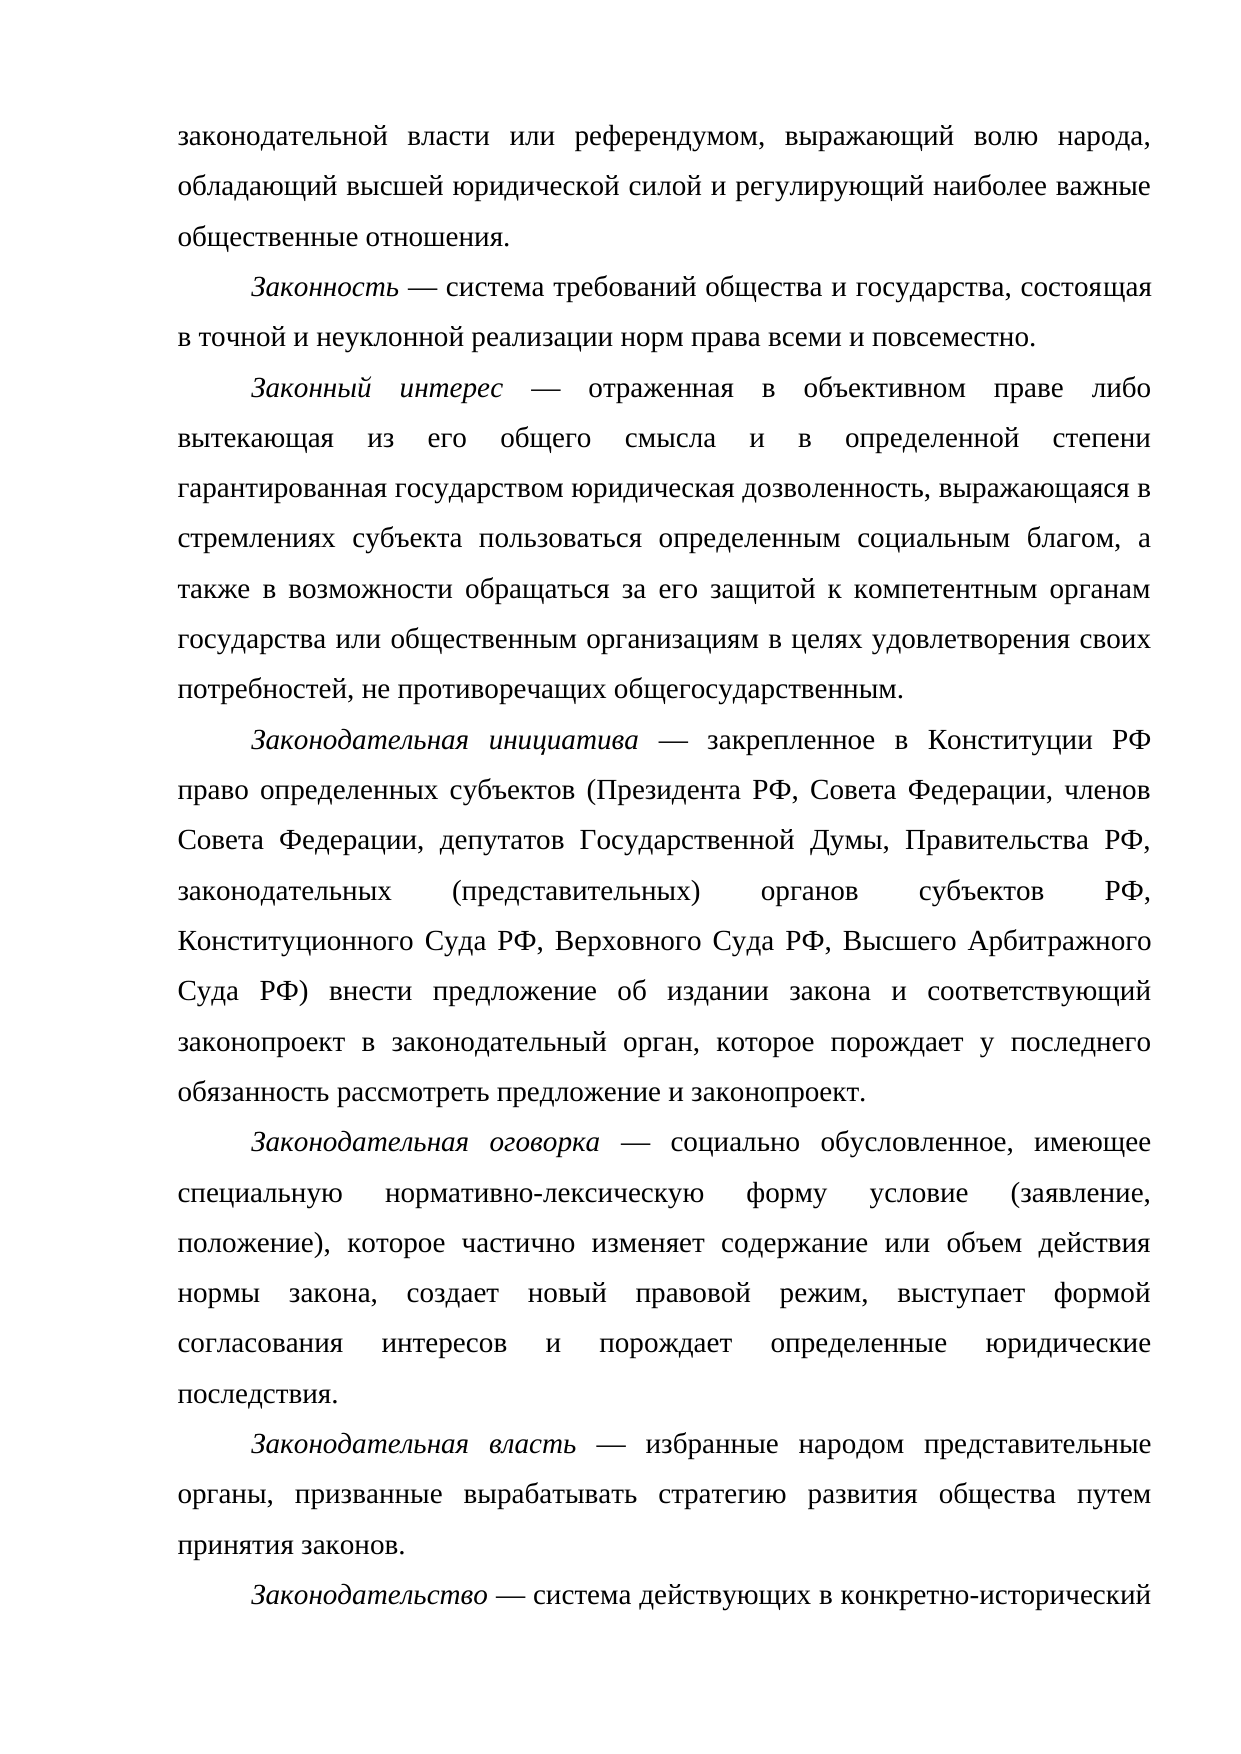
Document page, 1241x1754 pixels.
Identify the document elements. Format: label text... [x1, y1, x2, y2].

text Законодательная оговорка — социально обусловленное, имеющее специальную нормативно-лексическую форму условие (заявление, положение), которое частично изменяет содержание или объем действия нормы закона, создает новый правовой режим, выступает формой согласования интересов и порождает определенные юридические последствия. [177, 1124, 1152, 1409]
text Законность — система требований общества и государства, состоящая в точной и неуклонной реализации норм права всеми и повсеместно. [177, 269, 1152, 353]
text Законодательная инициатива — закрепленное в Конституции РФ право определенных субъектов (Президента РФ, Совета Федерации, членов Совета Федерации, депутатов Государственной Думы, Правительства РФ, законодательных (представительных) органов субъектов РФ, Конституционного Суда РФ, Верховного Суда РФ, Высшего Арбитражного Суда РФ) внести предложение об издании закона и соответствующий законопроект в законодательный орган, которое порождает у последнего обязанность рассмотреть предложение и законопроект. [177, 722, 1152, 1108]
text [177, 118, 1152, 252]
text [177, 1577, 1152, 1611]
text Законодательная власть — избранные народом представительные органы, призванные вырабатывать стратегию развития общества путем принятия законов. [177, 1426, 1152, 1560]
text Законный интерес — отраженная в объективном праве либо вытекающая из его общего смысла и в определенной степени гарантированная государством юридическая дозволенность, выражающаяся в стремлениях субъекта пользоваться определенным социальным благом, а также в возможности обращаться за его защитой к компетентным органам государства или общественным организациям в целях удовлетворения своих потребностей, не противоречащих общегосударственным. [177, 370, 1152, 705]
